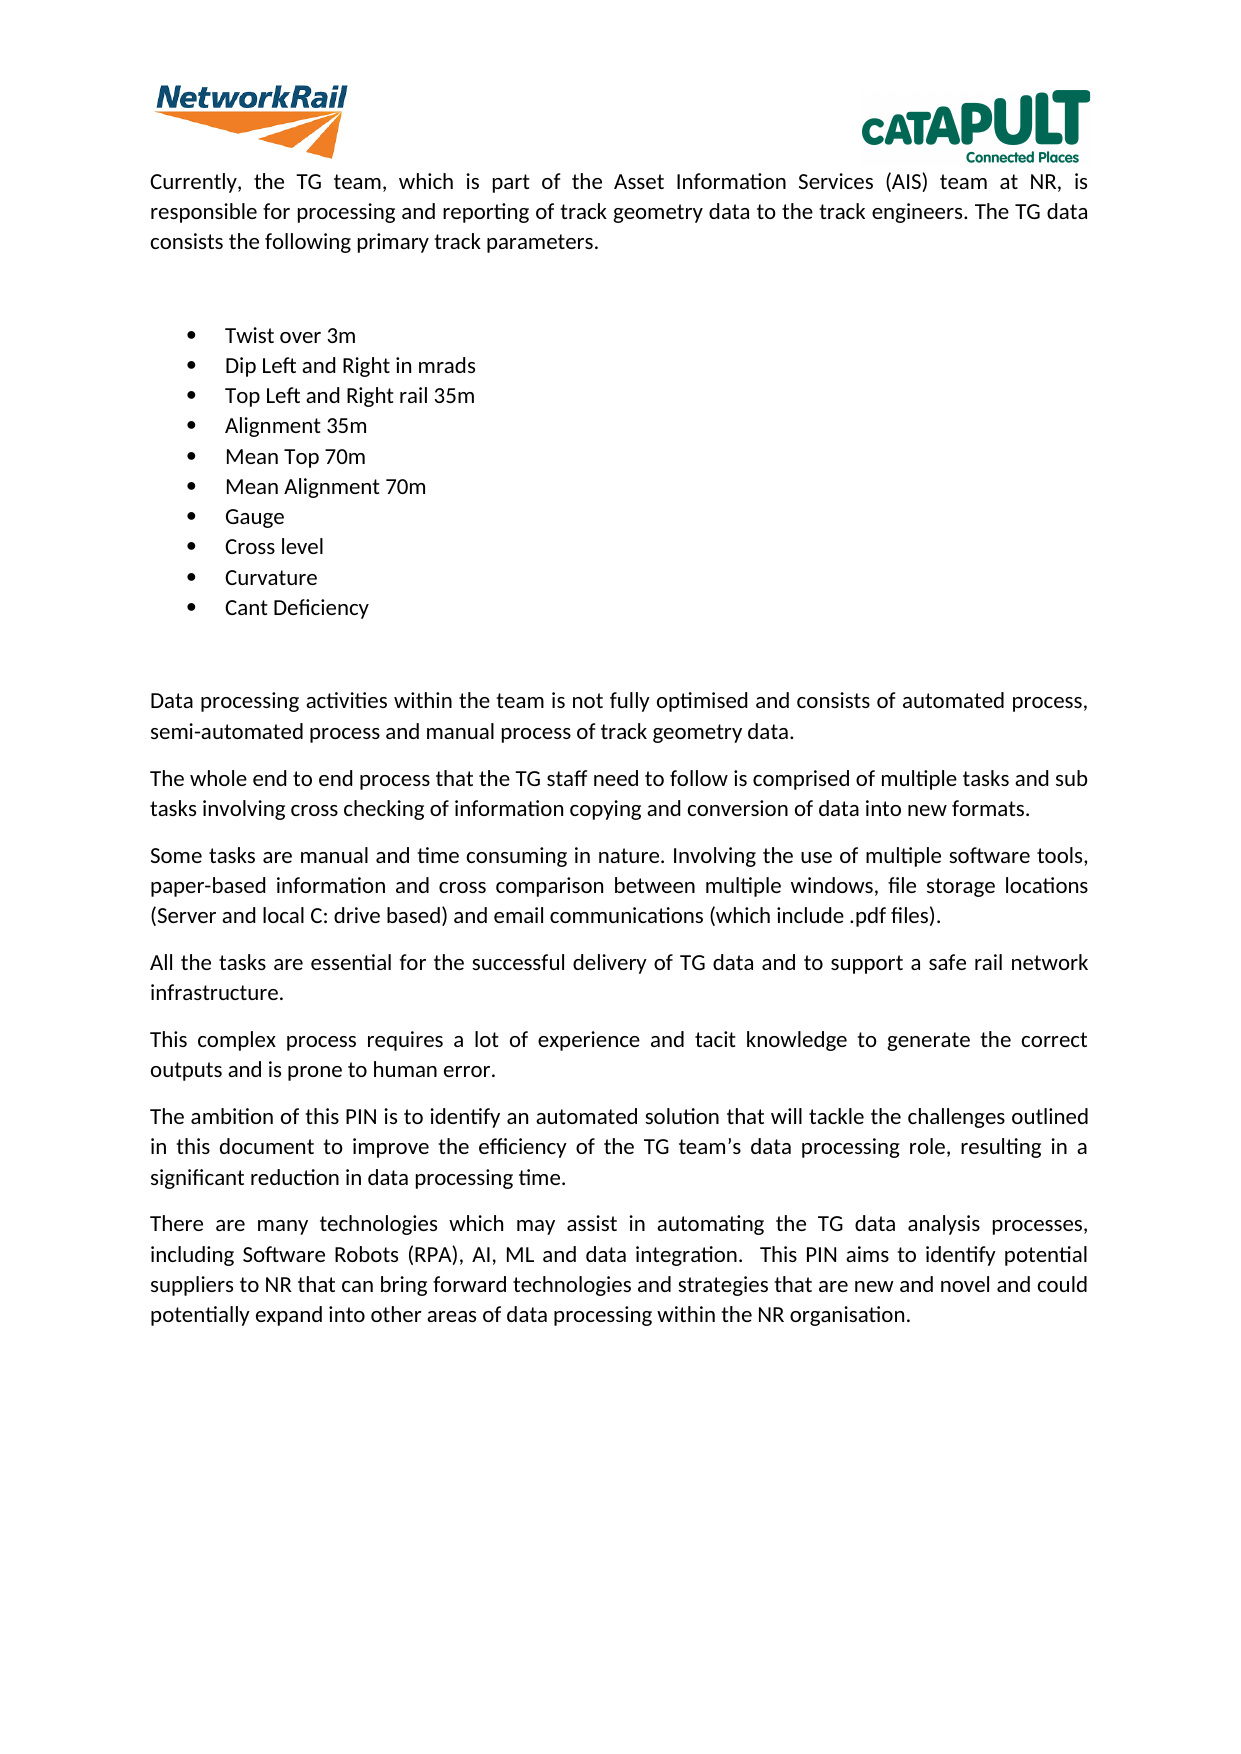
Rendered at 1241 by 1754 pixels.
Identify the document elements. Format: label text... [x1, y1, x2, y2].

list Mean Alignment 70m [187, 472, 1090, 500]
list Dip Left and Right in mrads [187, 351, 1090, 379]
picture [862, 90, 1091, 167]
list Curvature [187, 563, 1090, 591]
text Some tasks are manual and time consuming in nature. Involving the use of multiple software tools, paper-based information and cross comparison between multiple windows, file storage locations (Server and local C: drive based) and email communications (which include .pdf files). [150, 841, 1090, 929]
list Twist over 3m [187, 321, 1090, 349]
list Mean Top 70m [187, 442, 1090, 470]
text The whole end to end process that the TG staff need to follow is comprised of multiple tasks and sub tasks involving cross checking of information copying and conversion of data into new formats. [150, 764, 1090, 822]
text Data processing activities within the team is not fully optimised and consists of automated process, semi-automated process and manual process of track geometry data. [150, 687, 1090, 745]
text There are many technologies which may assist in automating the TG data analysis processes, including Software Robots (RPA), AI, ML and data integration. This PIN aims to identify potential suppliers to NR that can bring forward technologies and strategies that are new and novel and could potentially expand into other areas of data processing within the NR organisation. [150, 1209, 1090, 1328]
text The ambition of this PIN is to identify an automated solution that will tackle the challenges outlined in this document to improve the efficiency of the TG team’s data processing role, resulting in a significant reduction in data processing time. [150, 1102, 1090, 1191]
text All the tasks are essential for the successful delivery of TG data and to support a safe rail network infrastructure. [150, 948, 1090, 1006]
text Currently, the TG team, which is part of the Asset Information Services (AIS) team at NR, is responsible for processing and reporting of track geometry data to the track engineers. The TG data consists the following primary track parameters. [150, 167, 1090, 255]
list Cant Deficiency [187, 593, 1090, 621]
list Top Left and Right rail 35m [187, 381, 1090, 409]
list Cross level [187, 532, 1090, 560]
text This complex process requires a lot of experience and tacit knowledge to generate the correct outputs and is prone to human error. [150, 1025, 1090, 1083]
list Gauge [187, 502, 1090, 530]
picture [150, 73, 350, 167]
list Alignment 35m [187, 412, 1090, 439]
